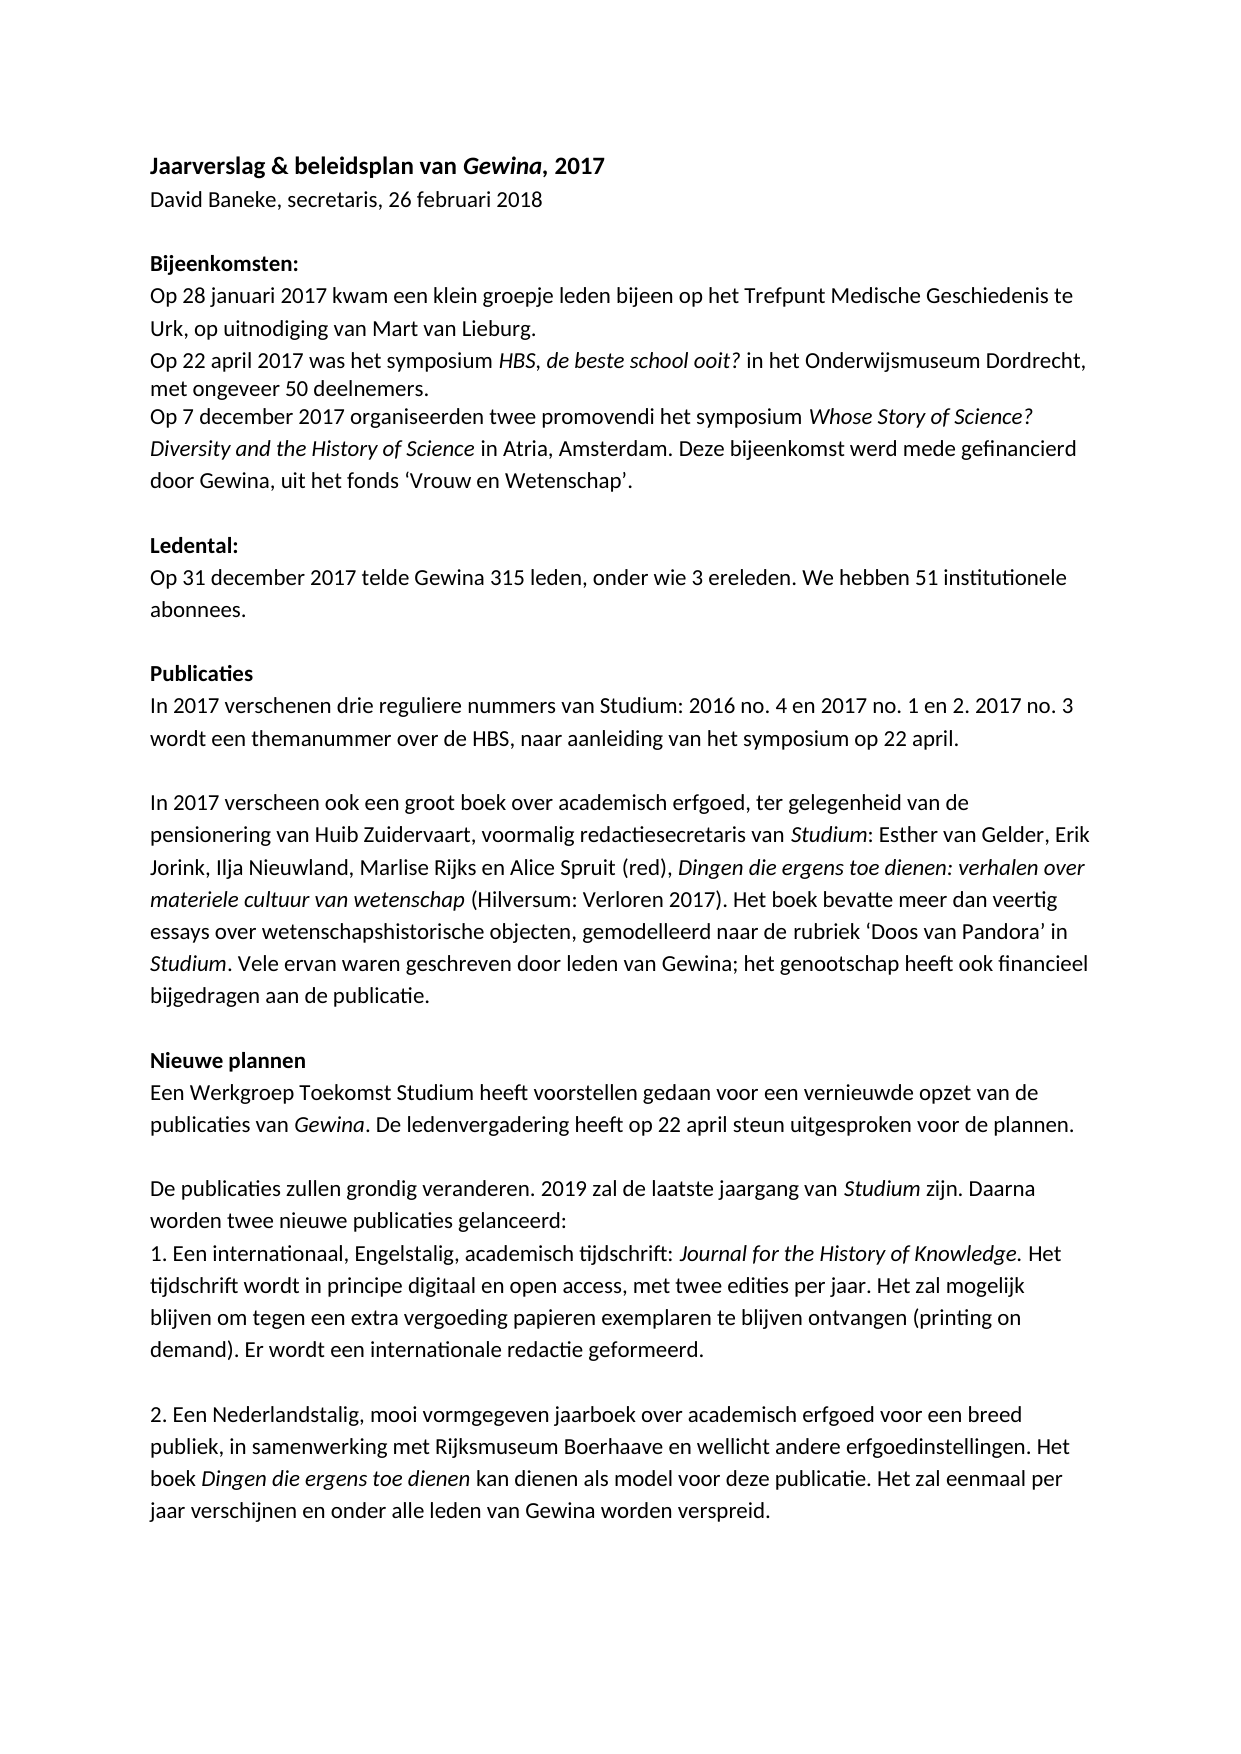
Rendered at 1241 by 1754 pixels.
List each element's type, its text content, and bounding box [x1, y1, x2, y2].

text David Baneke, secretaris, 26 februari 2018 [150, 185, 1090, 213]
text Bijeenkomsten: [150, 249, 1090, 277]
text Ledental: [150, 531, 1090, 559]
text Op 28 januari 2017 kwam een klein groepje leden bijeen op het Trefpunt Medische Geschiedenis te Urk, op uitnodiging van Mart van Lieburg. [150, 282, 1090, 342]
text Op 22 april 2017 was het symposium HBS, de beste school ooit? in het Onderwijsmuseum Dordrecht, met ongeveer 50 deelnemers. [150, 346, 1090, 402]
text Een Werkgroep Toekomst Studium heeft voorstellen gedaan voor een vernieuwde opzet van de publicaties van Gewina. De ledenvergadering heeft op 22 april steun uitgesproken voor de plannen. [150, 1078, 1090, 1138]
text Op 7 december 2017 organiseerden twee promovendi het symposium Whose Story of Science? Diversity and the History of Science in Atria, Amsterdam. Deze bijeenkomst werd mede gefinancierd door Gewina, uit het fonds ‘Vrouw en Wetenschap’. [150, 402, 1090, 494]
text Op 31 december 2017 telde Gewina 315 leden, onder wie 3 ereleden. We hebben 51 institutionele abonnees. [150, 563, 1090, 623]
text In 2017 verscheen ook een groot boek over academisch erfgoed, ter gelegenheid van de pensionering van Huib Zuidervaart, voormalig redactiesecretaris van Studium: Esther van Gelder, Erik Jorink, Ilja Nieuwland, Marlise Rijks en Alice Spruit (red), Dingen die ergens toe dienen: verhalen over materiele cultuur van wetenschap (Hilversum: Verloren 2017). Het boek bevatte meer dan veertig essays over wetenschapshistorische objecten, gemodelleerd naar de rubriek ‘Doos van Pandora’ in Studium. Vele ervan waren geschreven door leden van Gewina; het genootschap heeft ook financieel bijgedragen aan de publicatie. [150, 788, 1090, 1009]
text Jaarverslag & beleidsplan van Gewina, 2017 [150, 150, 1090, 181]
text 1. Een internationaal, Engelstalig, academisch tijdschrift: Journal for the History of Knowledge. Het tijdschrift wordt in principe digitaal en open access, met twee edities per jaar. Het zal mogelijk blijven om tegen een extra vergoeding papieren exemplaren te blijven ontvangen (printing on demand). Er wordt een internationale redactie geformeerd. [150, 1239, 1090, 1363]
text Publicaties [150, 659, 1090, 687]
text 2. Een Nederlandstalig, mooi vormgegeven jaarboek over academisch erfgoed voor een breed publiek, in samenwerking met Rijksmuseum Boerhaave en wellicht andere erfgoedinstellingen. Het boek Dingen die ergens toe dienen kan dienen als model voor deze publicatie. Het zal eenmaal per jaar verschijnen en onder alle leden van Gewina worden verspreid. [150, 1400, 1090, 1524]
text Nieuwe plannen [150, 1046, 1090, 1074]
text De publicaties zullen grondig veranderen. 2019 zal de laatste jaargang van Studium zijn. Daarna worden twee nieuwe publicaties gelanceerd: [150, 1174, 1090, 1235]
text In 2017 verschenen drie reguliere nummers van Studium: 2016 no. 4 en 2017 no. 1 en 2. 2017 no. 3 wordt een themanummer over de HBS, naar aanleiding van het symposium op 22 april. [150, 692, 1090, 752]
